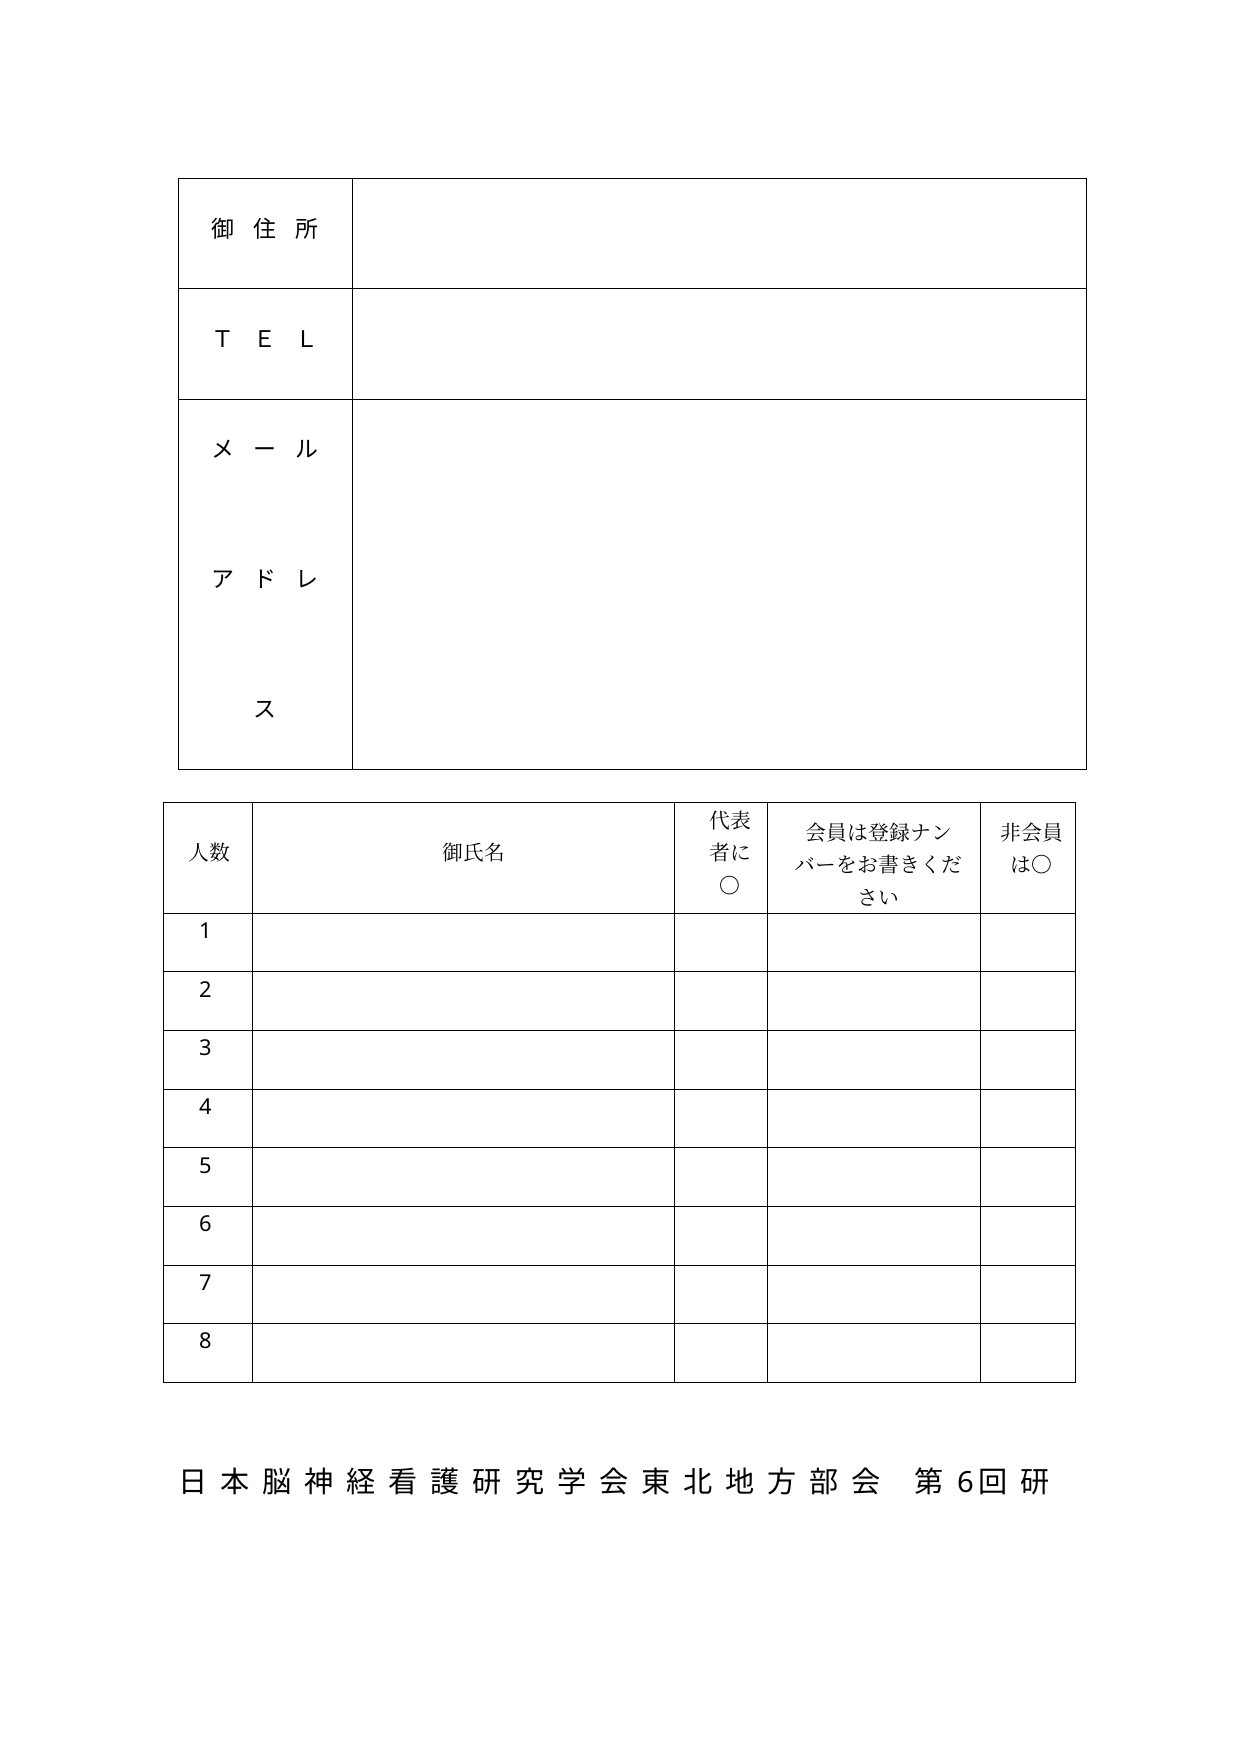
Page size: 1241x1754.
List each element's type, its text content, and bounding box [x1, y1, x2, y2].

table_cell [981, 1031, 1075, 1088]
table_cell [675, 1031, 767, 1088]
table_header 御氏名 [253, 803, 674, 913]
table_cell [675, 1207, 767, 1264]
table_cell [768, 972, 980, 1030]
table_cell メールアドレス [179, 400, 352, 768]
table_cell [981, 1148, 1075, 1206]
table_cell [768, 1324, 980, 1382]
table_cell [981, 1207, 1075, 1264]
table_cell 2 [164, 972, 252, 1030]
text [178, 1448, 1062, 1513]
table_cell 御住所 [179, 179, 352, 288]
table_cell [768, 1031, 980, 1088]
table_cell [768, 1090, 980, 1147]
table_cell [253, 914, 674, 971]
table_cell [253, 1148, 674, 1206]
table_cell [253, 972, 674, 1030]
table_cell [768, 914, 980, 971]
table_cell [981, 972, 1075, 1030]
table_cell [981, 914, 1075, 971]
table_cell [253, 1207, 674, 1264]
table_cell [675, 1266, 767, 1323]
table_header 会員は登録ナンバーをお書きください [768, 803, 980, 913]
table_cell 7 [164, 1266, 252, 1323]
table_cell [768, 1148, 980, 1206]
table_cell [675, 1324, 767, 1382]
table_header 非会員は〇 [981, 803, 1075, 913]
table_cell [253, 1324, 674, 1382]
table_cell [675, 914, 767, 971]
table_cell [353, 289, 1086, 398]
table_cell [253, 1090, 674, 1147]
table_cell 4 [164, 1090, 252, 1147]
table_cell [253, 1031, 674, 1088]
table_cell 3 [164, 1031, 252, 1088]
table_cell 8 [164, 1324, 252, 1382]
table_cell 5 [164, 1148, 252, 1206]
table_cell 1 [164, 914, 252, 971]
table_cell [353, 400, 1086, 768]
table_cell [675, 972, 767, 1030]
table_cell [981, 1090, 1075, 1147]
table_header 代表者に〇 [675, 803, 767, 913]
table_cell [675, 1148, 767, 1206]
table_cell [981, 1266, 1075, 1323]
table_cell 6 [164, 1207, 252, 1264]
table_cell [981, 1324, 1075, 1382]
table_cell [768, 1207, 980, 1264]
table_cell [253, 1266, 674, 1323]
table_cell [353, 179, 1086, 288]
table_header 人数 [164, 803, 252, 913]
table_cell ＴＥＬ [179, 289, 352, 398]
table_cell [768, 1266, 980, 1323]
table_cell [675, 1090, 767, 1147]
